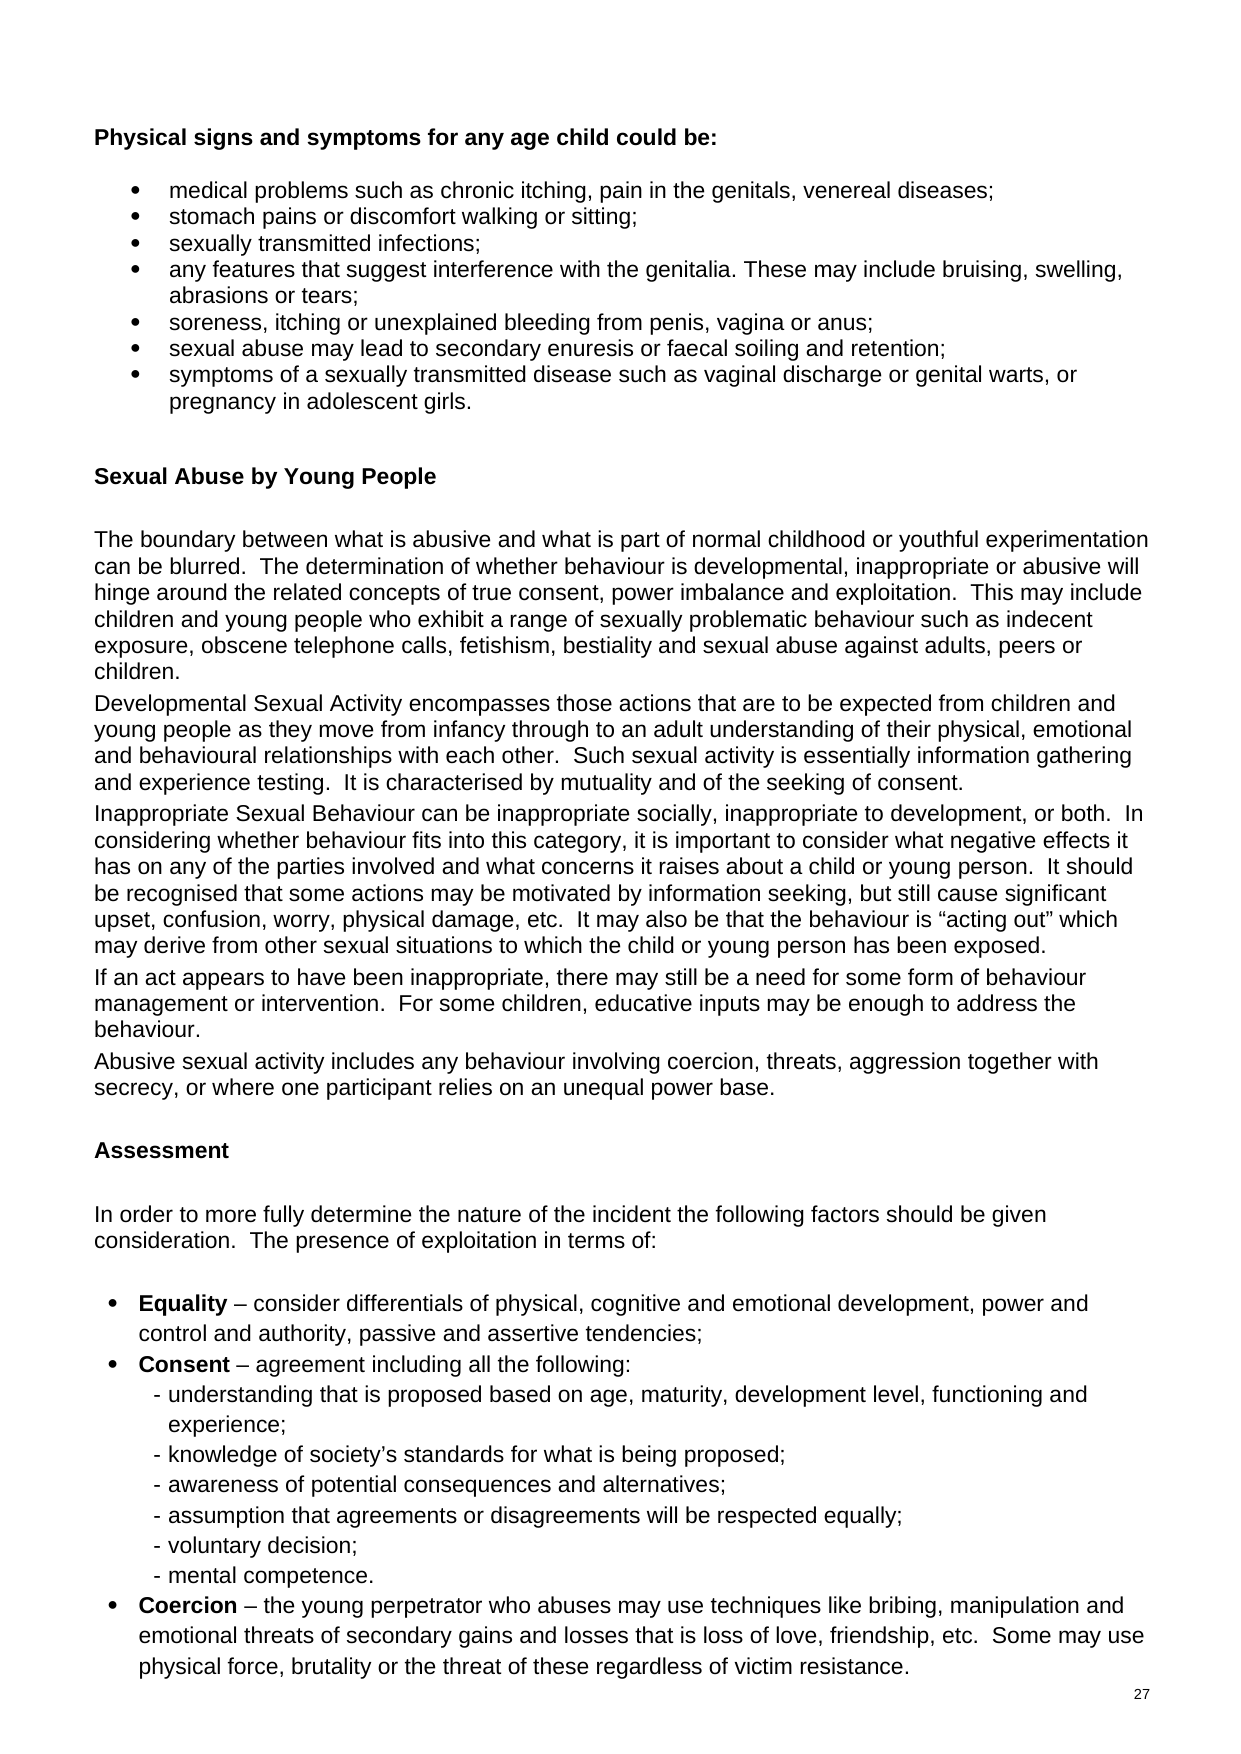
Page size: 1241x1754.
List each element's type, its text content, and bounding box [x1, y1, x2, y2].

list Consent – agreement including all the following: [109, 1351, 1150, 1377]
list voluntary decision; [153, 1532, 1150, 1558]
list knowledge of society’s standards for what is being proposed; [153, 1441, 1150, 1467]
text The boundary between what is abusive and what is part of normal childhood or youthful experimentation can be blurred. The determination of whether behaviour is developmental, inappropriate or abusive will hinge around the related concepts of true consent, power imbalance and exploitation. This may include children and young people who exhibit a range of sexually problematic behaviour such as indecent exposure, obscene telephone calls, fetishism, bestiality and sexual abuse against adults, peers or children. [94, 526, 1150, 684]
text If an act appears to have been inappropriate, there may still be a need for some form of behaviour management or intervention. For some children, educative inputs may be enough to address the behaviour. [94, 964, 1150, 1043]
list Coercion – the young perpetrator who abuses may use techniques like bribing, manipulation and emotional threats of secondary gains and losses that is loss of love, friendship, etc. Some may use physical force, brutality or the threat of these regardless of victim resistance. [109, 1592, 1150, 1679]
list sexually transmitted infections; [131, 229, 1150, 256]
list soreness, itching or unexplained bleeding from penis, vagina or anus; [131, 309, 1150, 335]
text Sexual Abuse by Young People [94, 463, 1150, 490]
list sexual abuse may lead to secondary enuresis or faecal soiling and retention; [131, 335, 1150, 361]
text Assessment [94, 1137, 1150, 1164]
text Physical signs and symptoms for any age child could be: [94, 124, 1150, 151]
list stomach pains or discomfort walking or sitting; [131, 203, 1150, 229]
list assumption that agreements or disagreements will be respected equally; [153, 1502, 1150, 1528]
text Abusive sexual activity includes any behaviour involving coercion, threats, aggression together with secrecy, or where one participant relies on an unequal power base. [94, 1048, 1150, 1101]
list symptoms of a sexually transmitted disease such as vaginal discharge or genital warts, or pregnancy in adolescent girls. [131, 361, 1150, 414]
list mental competence. [153, 1562, 1150, 1588]
text Developmental Sexual Activity encompasses those actions that are to be expected from children and young people as they move from infancy through to an adult understanding of their physical, emotional and behavioural relationships with each other. Such sexual activity is essentially information gathering and experience testing. It is characterised by mutuality and of the seeking of consent. [94, 690, 1150, 795]
text In order to more fully determine the nature of the incident the following factors should be given consideration. The presence of exploitation in terms of: [94, 1201, 1150, 1253]
text Inappropriate Sexual Behaviour can be inappropriate socially, inappropriate to development, or both. In considering whether behaviour fits into this category, it is important to consider what negative effects it has on any of the parties involved and what concerns it raises about a child or young person. It should be recognised that some actions may be motivated by information seeking, but still cause significant upset, confusion, worry, physical damage, etc. It may also be that the behaviour is “acting out” which may derive from other sexual situations to which the child or young person has been exposed. [94, 800, 1150, 958]
list Equality – consider differentials of physical, cognitive and emotional development, power and control and authority, passive and assertive tendencies; [109, 1290, 1150, 1347]
list awareness of potential consequences and alternatives; [153, 1471, 1150, 1498]
list medical problems such as chronic itching, pain in the genitals, venereal diseases; [131, 177, 1150, 203]
list any features that suggest interference with the genitalia. These may include bruising, swelling, abrasions or tears; [131, 256, 1150, 309]
list understanding that is proposed based on age, maturity, development level, functioning and experience; [153, 1381, 1150, 1437]
